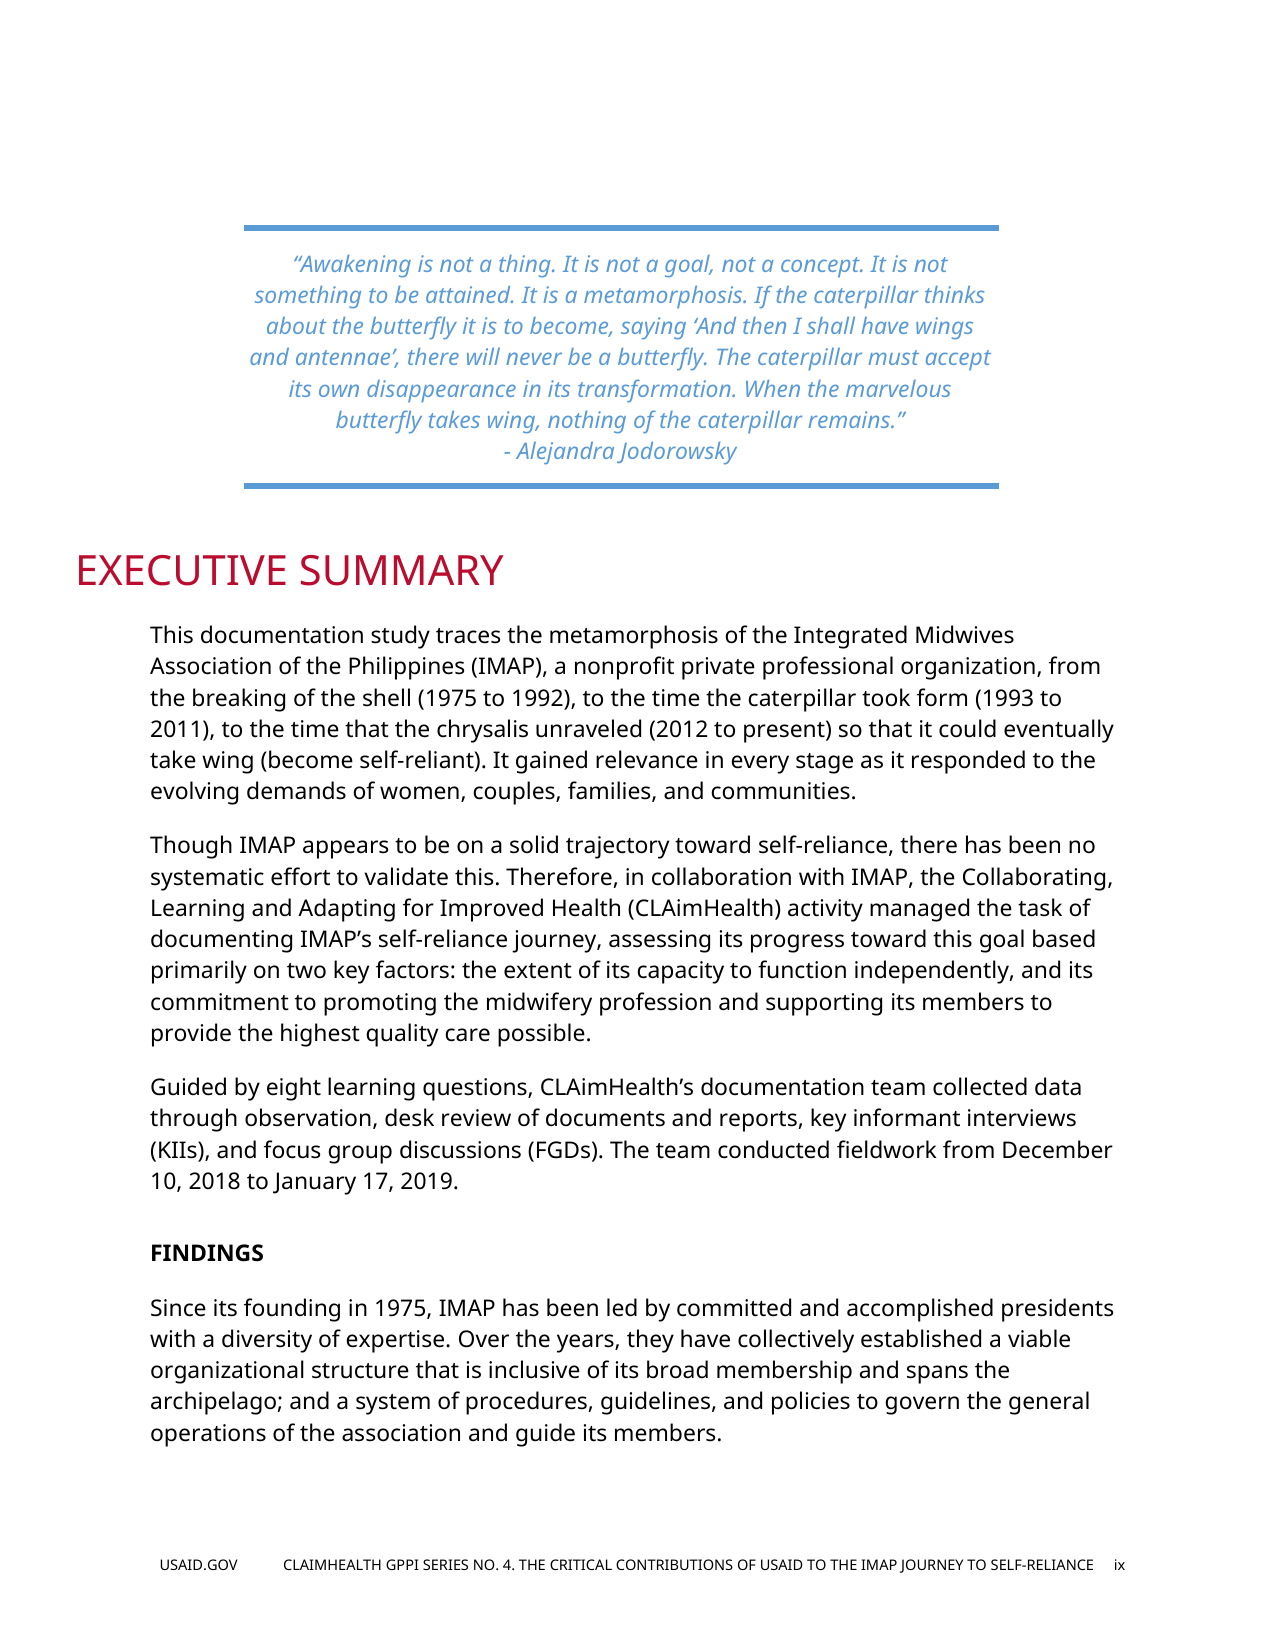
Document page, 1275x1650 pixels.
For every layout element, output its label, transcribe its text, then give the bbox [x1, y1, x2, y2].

text FINDINGSFINDINGS [150, 1237, 1125, 1269]
subtitle Executive Summary [75, 175, 1125, 598]
text This documentation study traces the metamorphosis of the Integrated Midwives Association of the Philippines (IMAP), a nonprofit private professional organization, from the breaking of the shell (1975 to 1992), to the time the caterpillar took form (1993 to 2011), to the time that the chrysalis unraveled (2012 to present) so that it could eventually take wing (become self-reliant). It gained relevance in every stage as it responded to the evolving demands of women, couples, families, and communities. [150, 619, 1125, 807]
text Guided by eight learning questions, CLAimHealth’s documentation team collected data through observation, desk review of documents and reports, key informant interviews (KIIs), and focus group discussions (FGDs). The team conducted fieldwork from December 10, 2018 to January 17, 2019. [150, 1071, 1125, 1196]
text Since its founding in 1975, IMAP has been led by committed and accomplished presidents with a diversity of expertise. Over the years, they have collectively established a viable organizational structure that is inclusive of its broad membership and spans the archipelago; and a system of procedures, guidelines, and policies to govern the general operations of the association and guide its members. [150, 1292, 1125, 1448]
text Though IMAP appears to be on a solid trajectory toward self-reliance, there has been no systematic effort to validate this. Therefore, in collaboration with IMAP, the Collaborating, Learning and Adapting for Improved Health (CLAimHealth) activity managed the task of documenting IMAP’s self-reliance journey, assessing its progress toward this goal based primarily on two key factors: the extent of its capacity to function independently, and its commitment to promoting the midwifery profession and supporting its members to provide the highest quality care possible. [150, 829, 1125, 1048]
